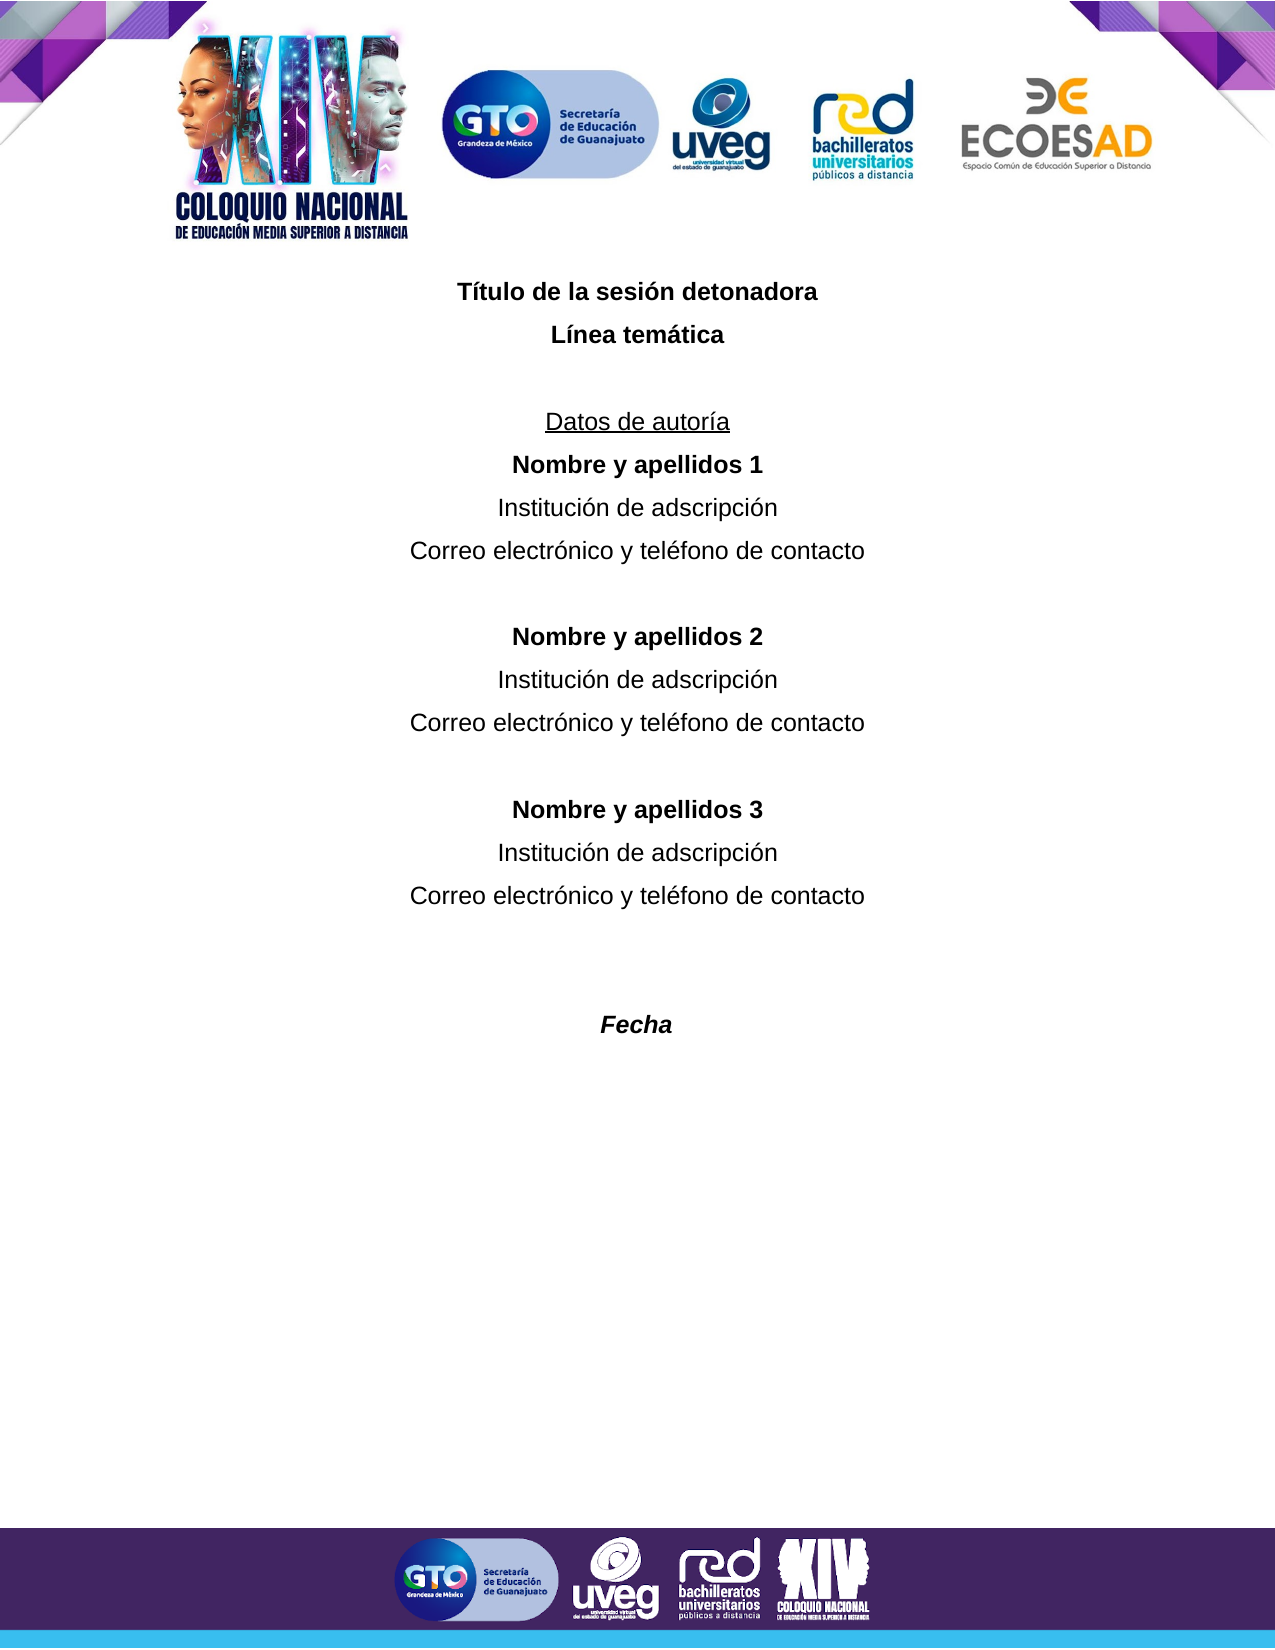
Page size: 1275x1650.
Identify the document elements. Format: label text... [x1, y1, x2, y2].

picture [0, 1528, 1275, 1648]
text Nombre y apellidos 2 [177, 622, 1098, 651]
text Línea temática [177, 320, 1098, 349]
picture [0, 1, 1275, 251]
text Título de la sesión detonadora [177, 277, 1098, 306]
text Nombre y apellidos 3 [177, 794, 1098, 823]
text Institución de adscripción [177, 838, 1098, 866]
text Correo electrónico y teléfono de contacto [177, 881, 1098, 909]
text Fecha [177, 1010, 1098, 1039]
text Correo electrónico y teléfono de contacto [177, 708, 1098, 737]
text Nombre y apellidos 1 [177, 449, 1098, 478]
text Institución de adscripción [177, 665, 1098, 694]
text Institución de adscripción [177, 493, 1098, 521]
text Correo electrónico y teléfono de contacto [177, 536, 1098, 564]
text Datos de autoría [177, 406, 1098, 435]
